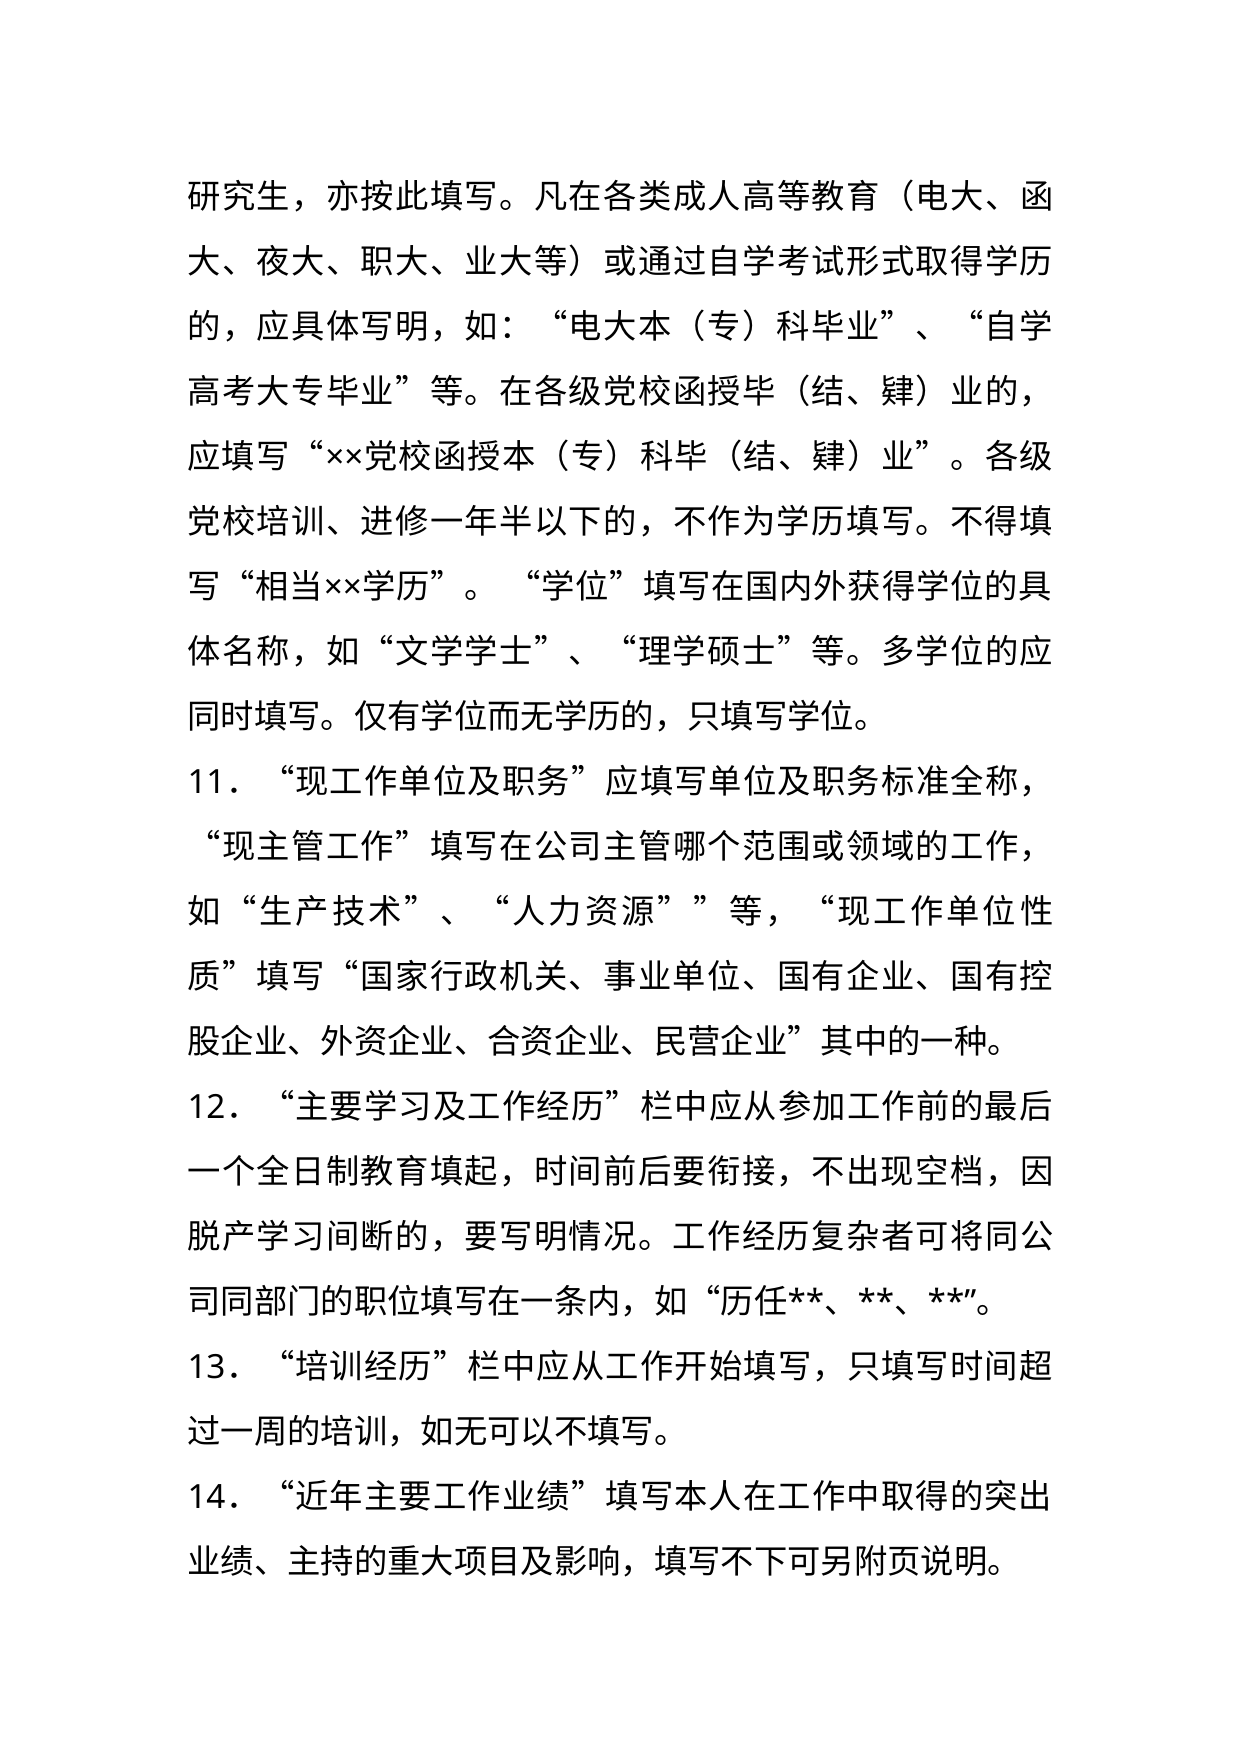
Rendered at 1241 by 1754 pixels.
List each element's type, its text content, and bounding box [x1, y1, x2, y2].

text 14．“近年主要工作业绩”填写本人在工作中取得的突出业绩、主持的重大项目及影响，填写不下可另附页说明。 [187, 1462, 1053, 1592]
text 11．“现工作单位及职务”应填写单位及职务标准全称，“现主管工作”填写在公司主管哪个范围或领域的工作，如“生产技术”、“人力资源””等，“现工作单位性质”填写“国家行政机关、事业单位、国有企业、国有控股企业、外资企业、合资企业、民营企业”其中的一种。 [187, 747, 1053, 1072]
text 12．“主要学习及工作经历”栏中应从参加工作前的最后一个全日制教育填起，时间前后要衔接，不出现空档，因脱产学习间断的，要写明情况。工作经历复杂者可将同公司同部门的职位填写在一条内，如“历任**、**、**”。 [187, 1072, 1053, 1332]
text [187, 162, 1053, 747]
text 13．“培训经历”栏中应从工作开始填写，只填写时间超过一周的培训，如无可以不填写。 [187, 1332, 1053, 1462]
